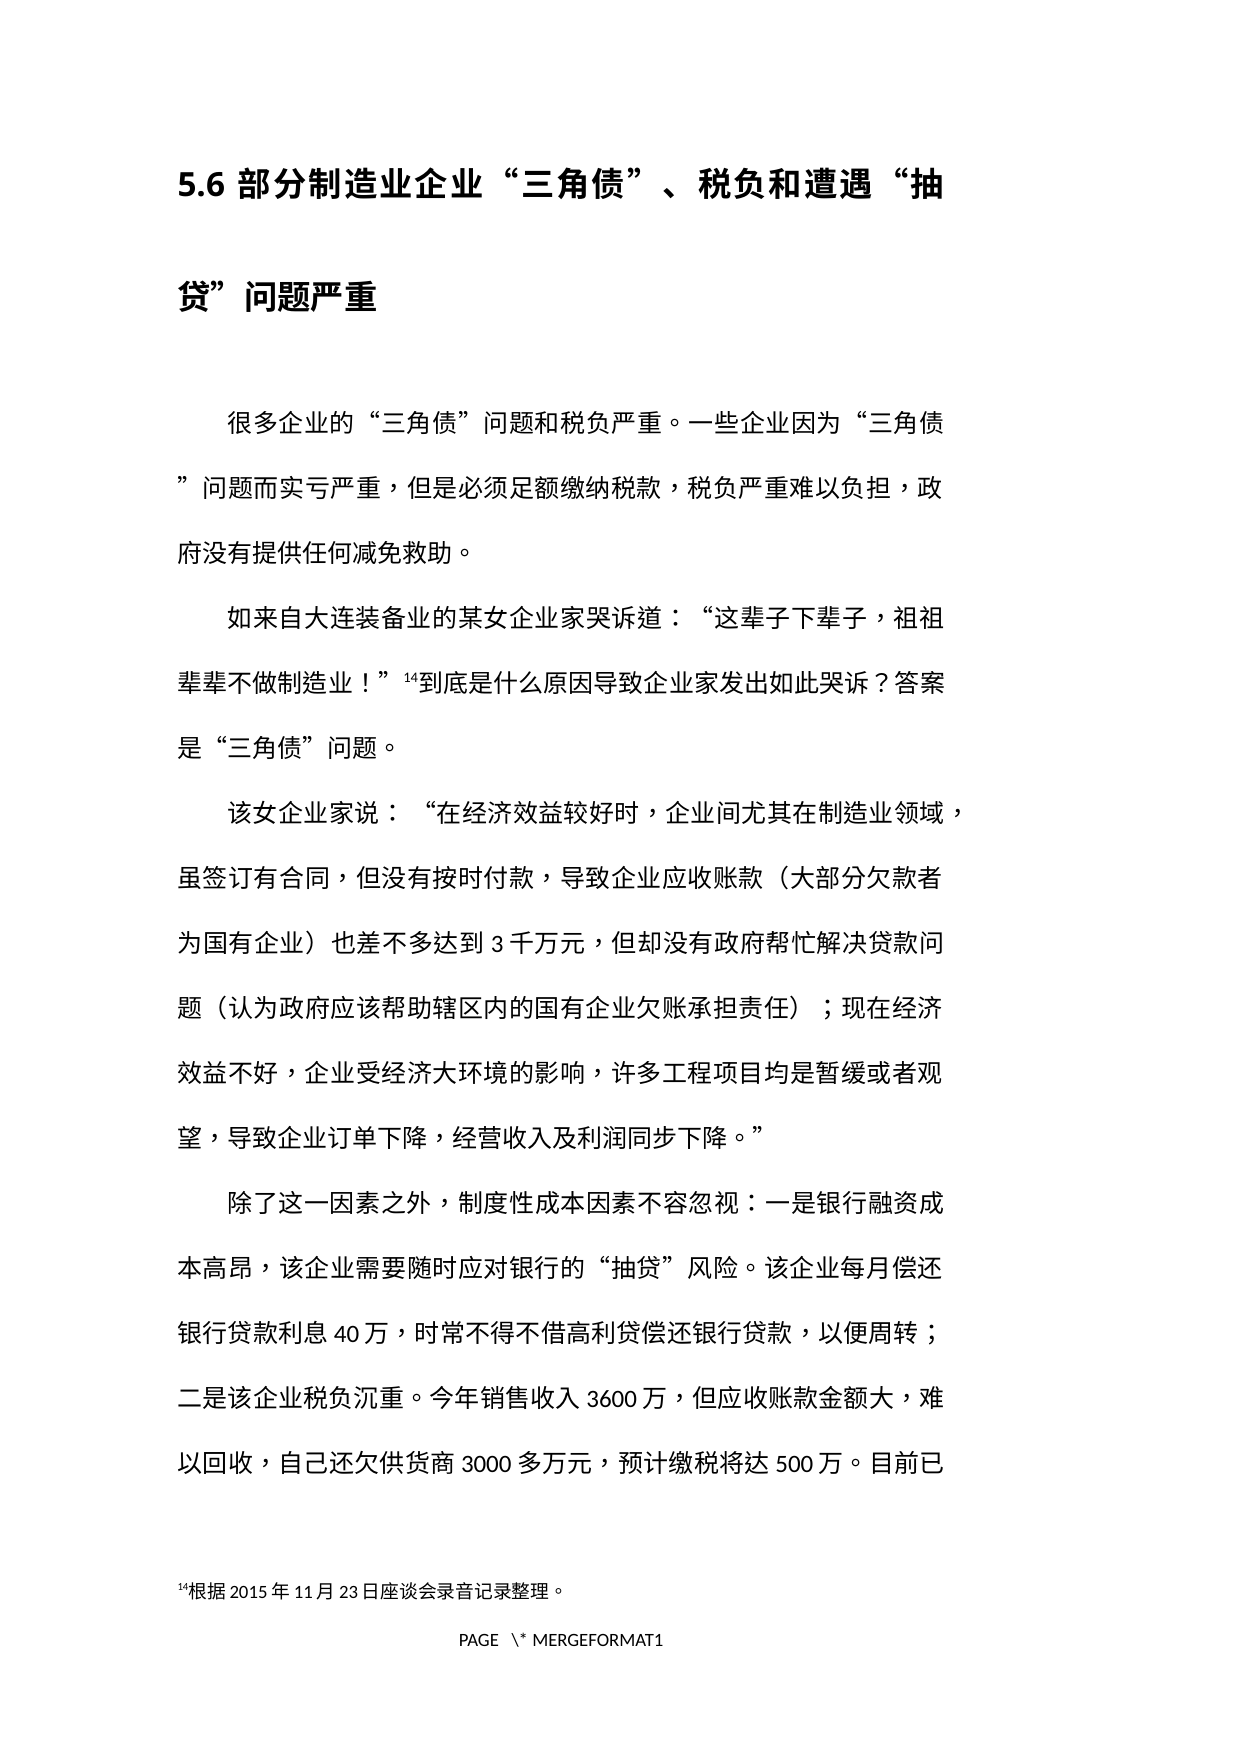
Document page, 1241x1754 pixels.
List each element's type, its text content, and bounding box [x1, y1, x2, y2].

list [177, 1169, 945, 1494]
list 很多企业的“三角债”问题和税负严重。一些企业因为“三角债”问题而实亏严重，但是必须足额缴纳税款，税负严重难以负担，政府没有提供任何减免救助。 [177, 389, 945, 584]
list 该女企业家说： “在经济效益较好时，企业间尤其在制造业领域，虽签订有合同，但没有按时付款，导致企业应收账款（大部分欠款者为国有企业）也差不多达到3千万元，但却没有政府帮忙解决贷款问题（认为政府应该帮助辖区内的国有企业欠账承担责任）；现在经济效益不好，企业受经济大环境的影响，许多工程项目均是暂缓或者观望，导致企业订单下降，经营收入及利润同步下降。” [177, 779, 945, 1169]
list 如来自大连装备业的某女企业家哭诉道：“这辈子下辈子，祖祖辈辈不做制造业！”到底是什么原因导致企业家发出如此哭诉？答案是“三角债”问题。 [177, 584, 945, 779]
subtitle 5.6 部分制造业企业“三角债”、税负和遭遇“抽贷”问题严重 [177, 150, 945, 327]
